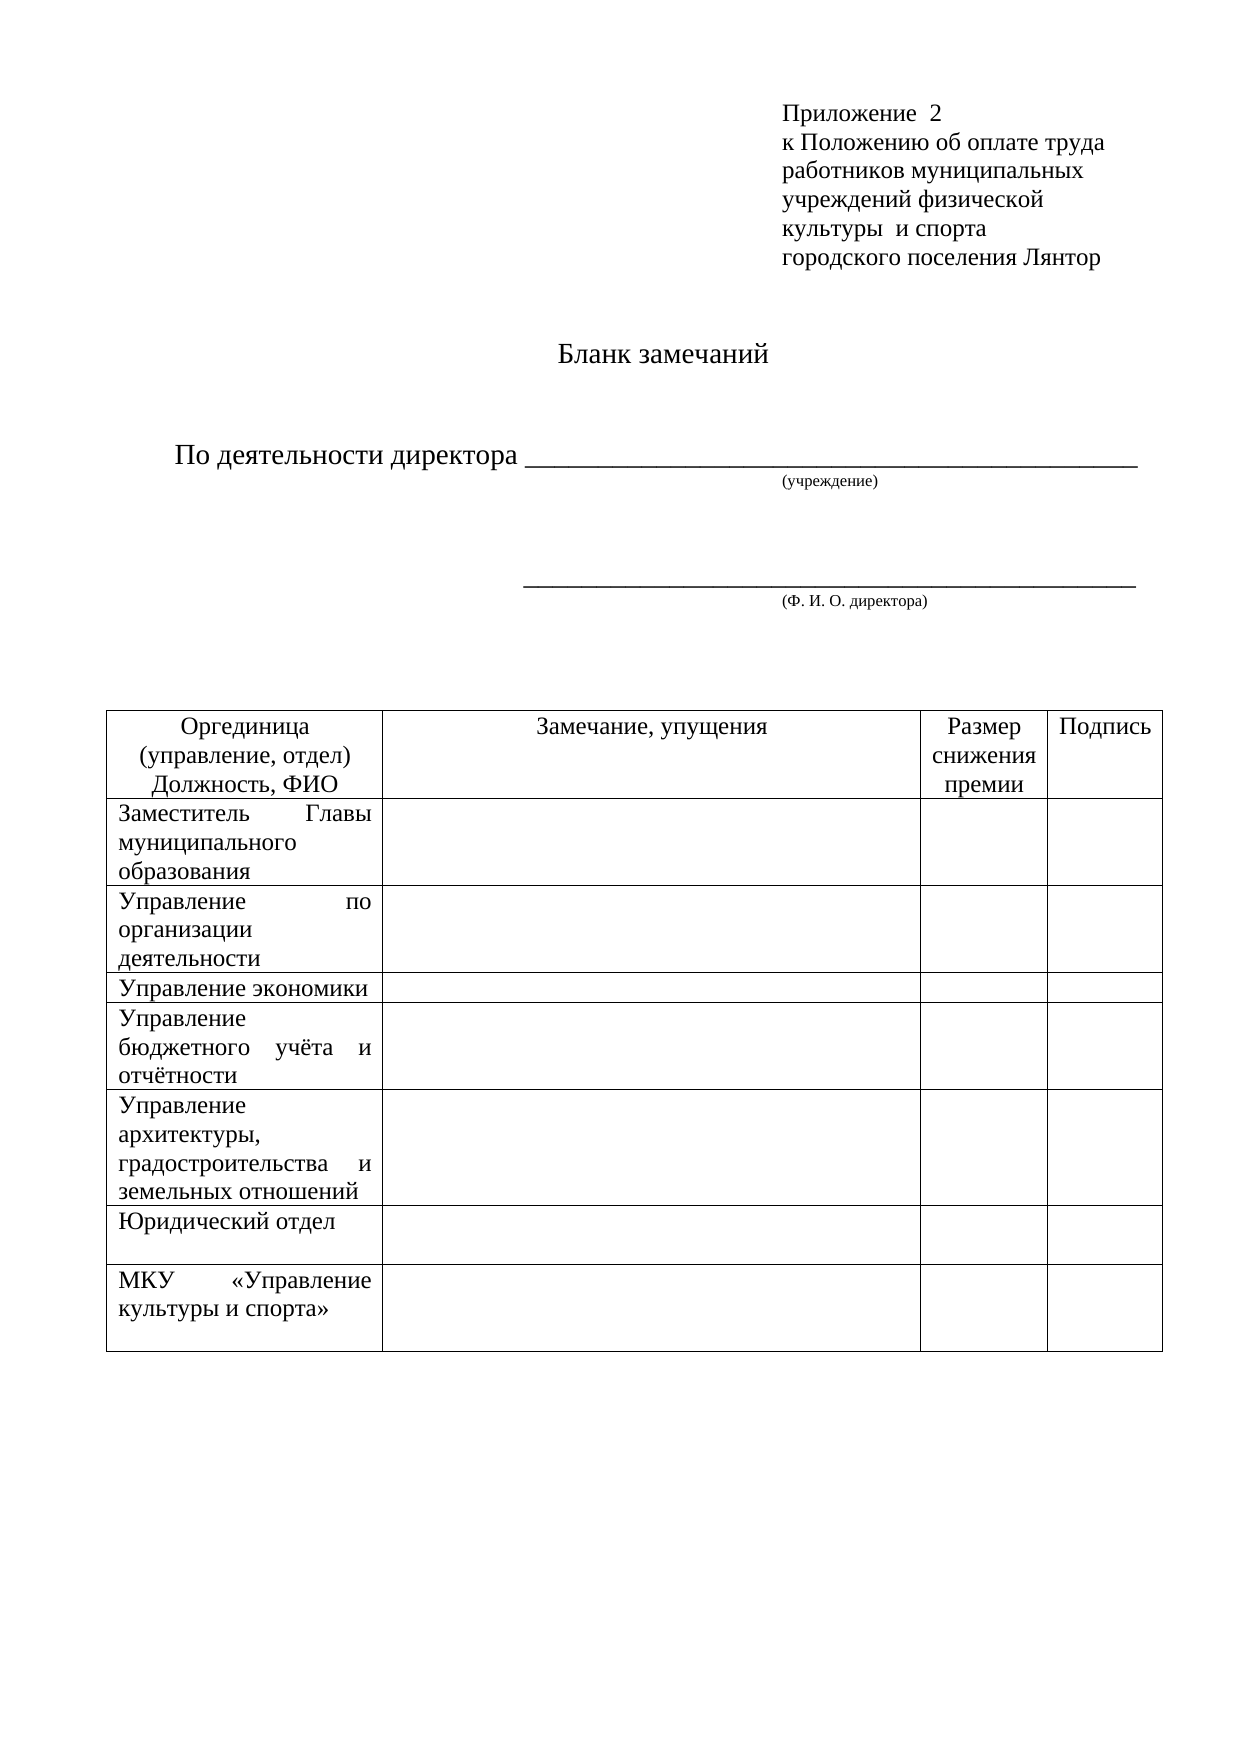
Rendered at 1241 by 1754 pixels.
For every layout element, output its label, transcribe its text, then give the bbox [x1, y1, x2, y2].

table_cell Заместитель Главы муниципального образования [107, 799, 382, 885]
table_cell [1048, 973, 1162, 1002]
table_header Оргединица (управление, отдел) Должность, ФИО [107, 711, 382, 797]
table_header Подпись [1048, 711, 1162, 797]
table_cell [1048, 799, 1162, 885]
table_cell [921, 799, 1047, 885]
table_cell Юридический отдел [107, 1206, 382, 1264]
table_cell Управление архитектуры, градостроительства и земельных отношений [107, 1090, 382, 1205]
table_cell [1048, 1265, 1162, 1351]
table_cell [383, 886, 920, 972]
table_cell [921, 1090, 1047, 1205]
table_cell [383, 799, 920, 885]
table_cell [383, 1090, 920, 1205]
table_cell [1048, 886, 1162, 972]
text __________________________________________ [118, 557, 1152, 590]
text По деятельности директора __________________________________________ [118, 437, 1152, 471]
table_cell [1048, 1206, 1162, 1264]
table_header Замечание, упущения [383, 711, 920, 797]
table_cell [1048, 1090, 1162, 1205]
text Бланк замечаний [118, 336, 1152, 370]
text (Ф. И. О. директора) [118, 590, 1152, 609]
table_header Размер снижения премии [921, 711, 1047, 797]
table_cell [921, 1003, 1047, 1089]
table_cell [383, 1265, 920, 1351]
table_cell Управление по организации деятельности [107, 886, 382, 972]
text Приложение 2 к Положению об оплате труда работников муниципальных учреждений физической культуры и спорта городского поселения Лянтор [782, 98, 1152, 270]
table_cell [1048, 1003, 1162, 1089]
table_cell [383, 1003, 920, 1089]
table_cell [921, 973, 1047, 1002]
table_cell [921, 1265, 1047, 1351]
table_cell [921, 886, 1047, 972]
table_cell [921, 1206, 1047, 1264]
table_cell Управление экономики [107, 973, 382, 1002]
table_cell [383, 1206, 920, 1264]
table_cell [383, 973, 920, 1002]
text (учреждение) [118, 471, 1152, 490]
table_cell МКУ «Управление культуры и спорта» [107, 1265, 382, 1351]
table_cell Управление бюджетного учёта и отчётности [107, 1003, 382, 1089]
